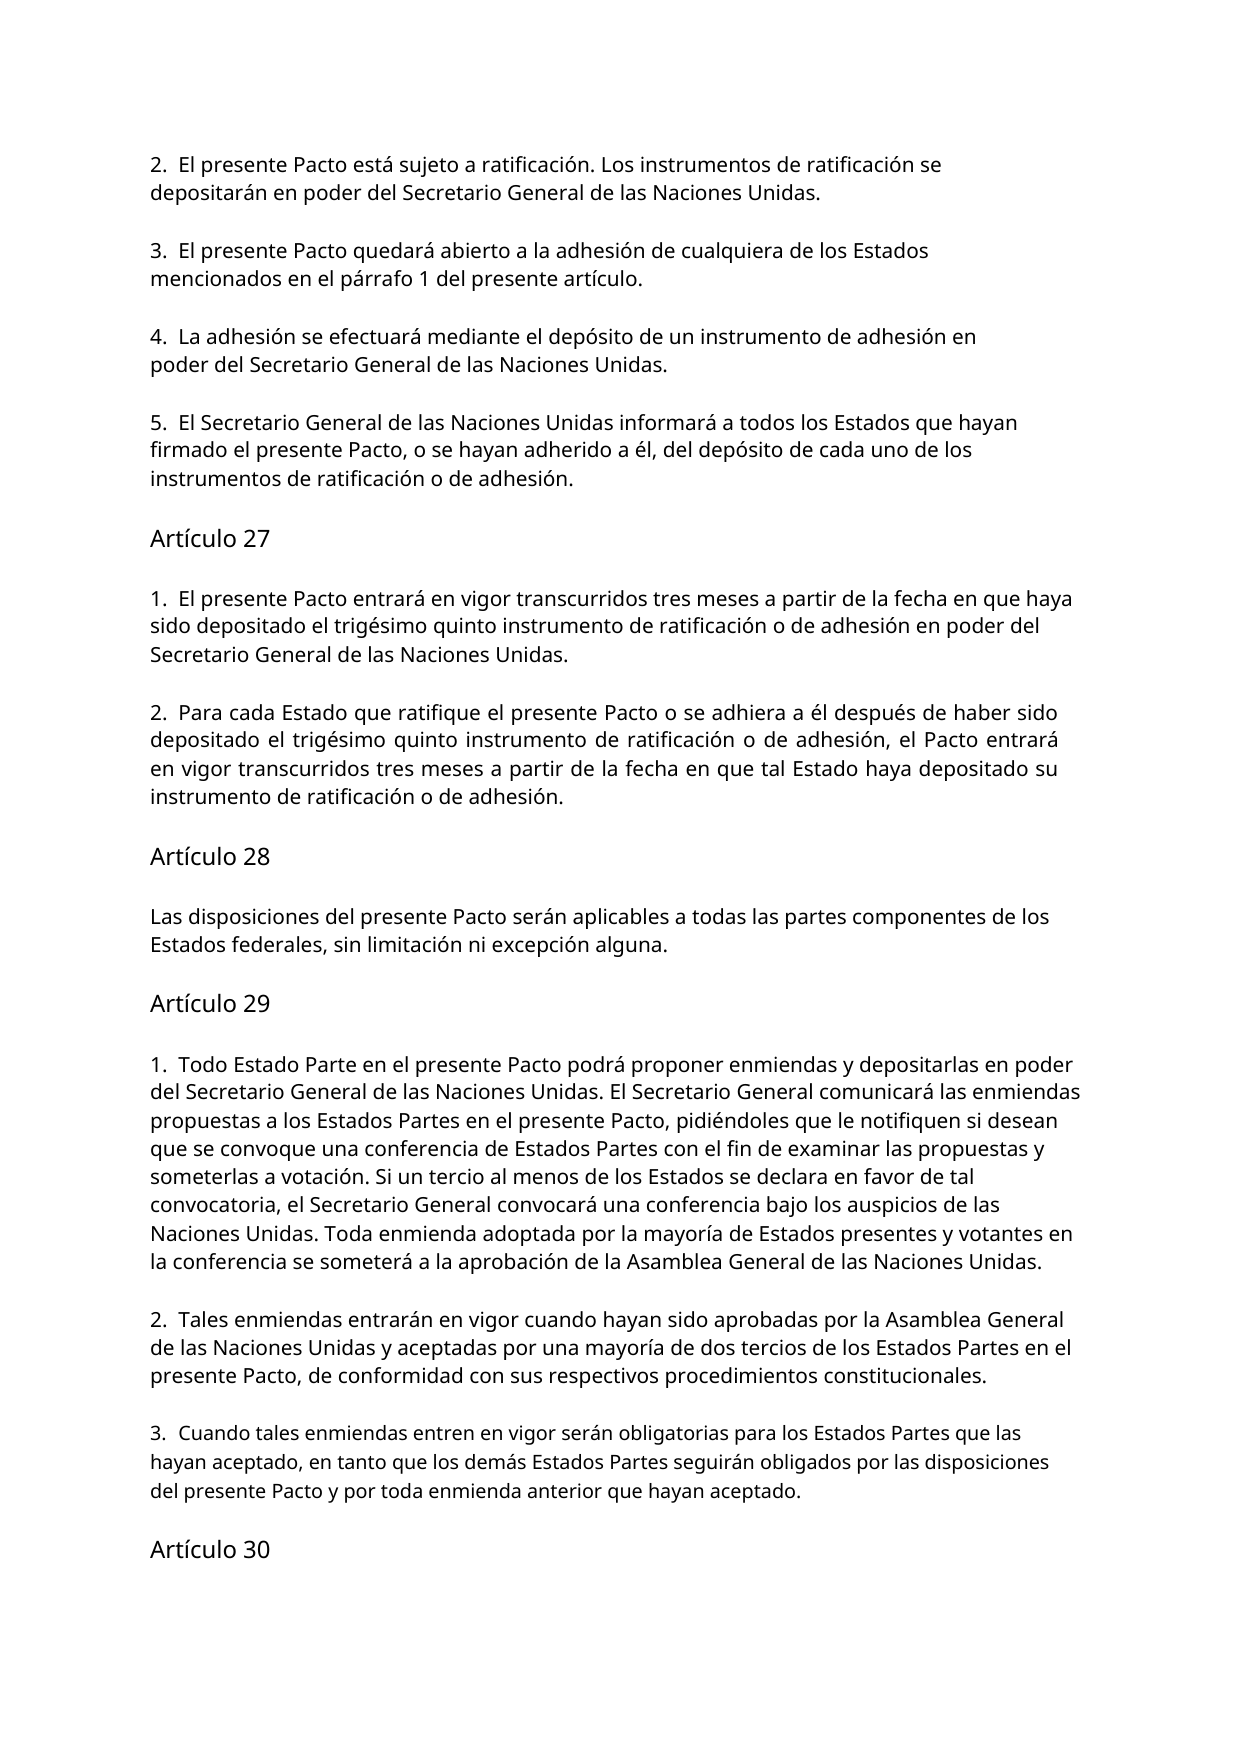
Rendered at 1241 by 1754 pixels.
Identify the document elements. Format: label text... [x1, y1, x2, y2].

list El presente Pacto entrará en vigor transcurridos tres meses a partir de la fecha en que haya sido depositado el trigésimo quinto instrumento de ratificación o de adhesión en poder del Secretario General de las Naciones Unidas. [150, 583, 1087, 668]
list Todo Estado Parte en el presente Pacto podrá proponer enmiendas y depositarlas en poder del Secretario General de las Naciones Unidas. El Secretario General comunicará las enmiendas propuestas a los Estados Partes en el presente Pacto, pidiéndoles que le notifiquen si desean que se convoque una conferencia de Estados Partes con el fin de examinar las propuestas y someterlas a votación. Si un tercio al menos de los Estados se declara en favor de tal convocatoria, el Secretario General convocará una conferencia bajo los auspicios de las Naciones Unidas. Toda enmienda adoptada por la mayoría de Estados presentes y votantes en la conferencia se someterá a la aprobación de la Asamblea General de las Naciones Unidas. [150, 1049, 1089, 1275]
text Artículo 29 [150, 987, 1090, 1020]
text Artículo 28 [150, 840, 1090, 872]
list Para cada Estado que ratifique el presente Pacto o se adhiera a él después de haber sido depositado el trigésimo quinto instrumento de ratificación o de adhesión, el Pacto entrará en vigor transcurridos tres meses a partir de la fecha en que tal Estado haya depositado su instrumento de ratificación o de adhesión. [150, 698, 1060, 811]
list La adhesión se efectuará mediante el depósito de un instrumento de adhesión en poder del Secretario General de las Naciones Unidas. [150, 322, 1031, 378]
list El presente Pacto quedará abierto a la adhesión de cualquiera de los Estados mencionados en el párrafo 1 del presente artículo. [150, 236, 985, 292]
list El presente Pacto está sujeto a ratificación. Los instrumentos de ratificación se depositarán en poder del Secretario General de las Naciones Unidas. [150, 150, 1004, 206]
text Las disposiciones del presente Pacto serán aplicables a todas las partes componentes de los Estados federales, sin limitación ni excepción alguna. [150, 902, 1079, 958]
list Tales enmiendas entrarán en vigor cuando hayan sido aprobadas por la Asamblea General de las Naciones Unidas y aceptadas por una mayoría de dos tercios de los Estados Partes en el presente Pacto, de conformidad con sus respectivos procedimientos constitucionales. [150, 1305, 1081, 1390]
list Cuando tales enmiendas entren en vigor serán obligatorias para los Estados Partes que las hayan aceptado, en tanto que los demás Estados Partes seguirán obligados por las disposiciones del presente Pacto y por toda enmienda anterior que hayan aceptado. [150, 1419, 1067, 1504]
list El Secretario General de las Naciones Unidas informará a todos los Estados que hayan firmado el presente Pacto, o se hayan adherido a él, del depósito de cada uno de los instrumentos de ratificación o de adhesión. [150, 408, 1083, 492]
text Artículo 27 [150, 521, 1090, 554]
text Artículo 30 [150, 1533, 1090, 1566]
